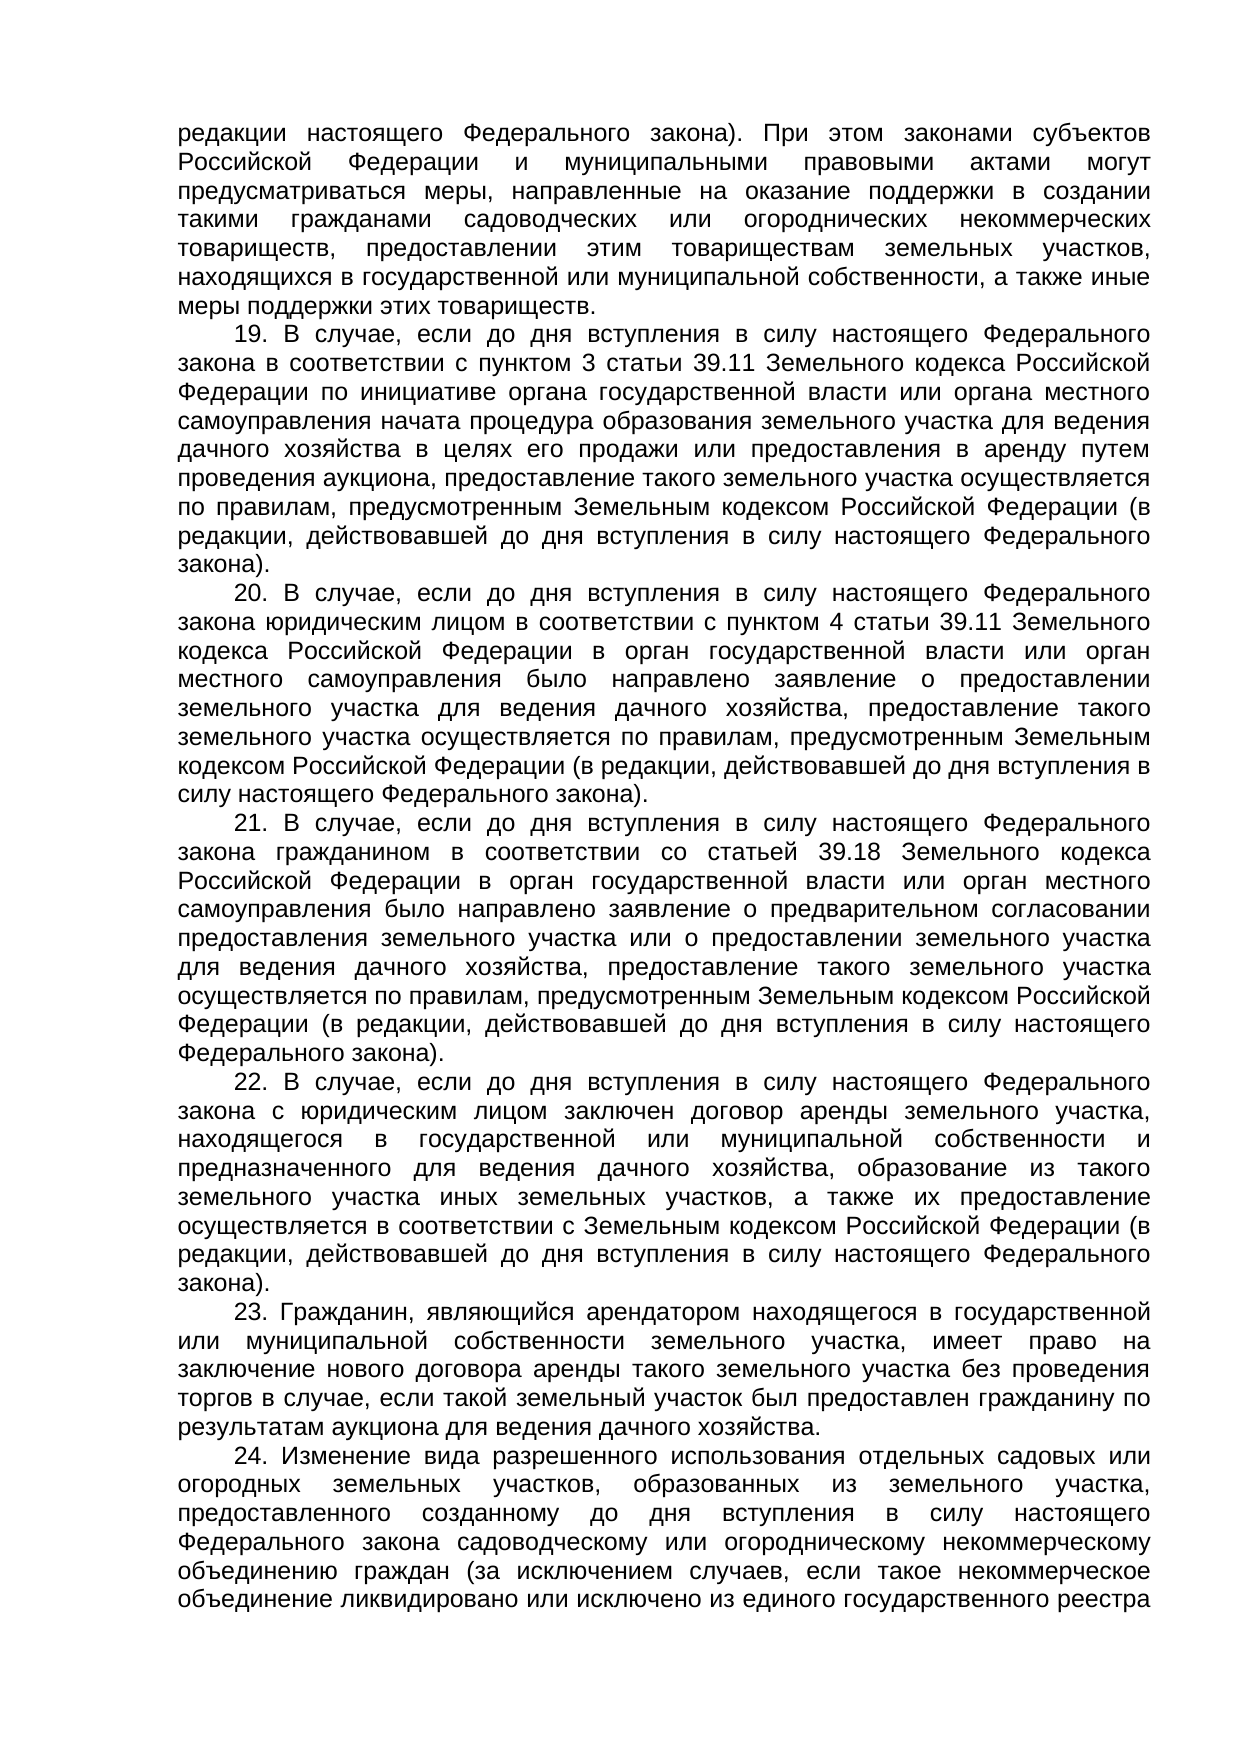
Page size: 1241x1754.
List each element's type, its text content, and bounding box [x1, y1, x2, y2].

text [177, 118, 1152, 319]
text 23. Гражданин, являющийся арендатором находящегося в государственной или муниципальной собственности земельного участка, имеет право на заключение нового договора аренды такого земельного участка без проведения торгов в случае, если такой земельный участок был предоставлен гражданину по результатам аукциона для ведения дачного хозяйства. [177, 1297, 1152, 1441]
text 19. В случае, если до дня вступления в силу настоящего Федерального закона в соответствии с пунктом 3 статьи 39.11 Земельного кодекса Российской Федерации по инициативе органа государственной власти или органа местного самоуправления начата процедура образования земельного участка для ведения дачного хозяйства в целях его продажи или предоставления в аренду путем проведения аукциона, предоставление такого земельного участка осуществляется по правилам, предусмотренным Земельным кодексом Российской Федерации (в редакции, действовавшей до дня вступления в силу настоящего Федерального закона). [177, 319, 1152, 578]
text 20. В случае, если до дня вступления в силу настоящего Федерального закона юридическим лицом в соответствии с пунктом 4 статьи 39.11 Земельного кодекса Российской Федерации в орган государственной власти или орган местного самоуправления было направлено заявление о предоставлении земельного участка для ведения дачного хозяйства, предоставление такого земельного участка осуществляется по правилам, предусмотренным Земельным кодексом Российской Федерации (в редакции, действовавшей до дня вступления в силу настоящего Федерального закона). [177, 578, 1152, 808]
text 22. В случае, если до дня вступления в силу настоящего Федерального закона с юридическим лицом заключен договор аренды земельного участка, находящегося в государственной или муниципальной собственности и предназначенного для ведения дачного хозяйства, образование из такого земельного участка иных земельных участков, а также их предоставление осуществляется в соответствии с Земельным кодексом Российской Федерации (в редакции, действовавшей до дня вступления в силу настоящего Федерального закона). [177, 1067, 1152, 1297]
text 21. В случае, если до дня вступления в силу настоящего Федерального закона гражданином в соответствии со статьей 39.18 Земельного кодекса Российской Федерации в орган государственной власти или орган местного самоуправления было направлено заявление о предварительном согласовании предоставления земельного участка или о предоставлении земельного участка для ведения дачного хозяйства, предоставление такого земельного участка осуществляется по правилам, предусмотренным Земельным кодексом Российской Федерации (в редакции, действовавшей до дня вступления в силу настоящего Федерального закона). [177, 808, 1152, 1067]
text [177, 1441, 1152, 1613]
